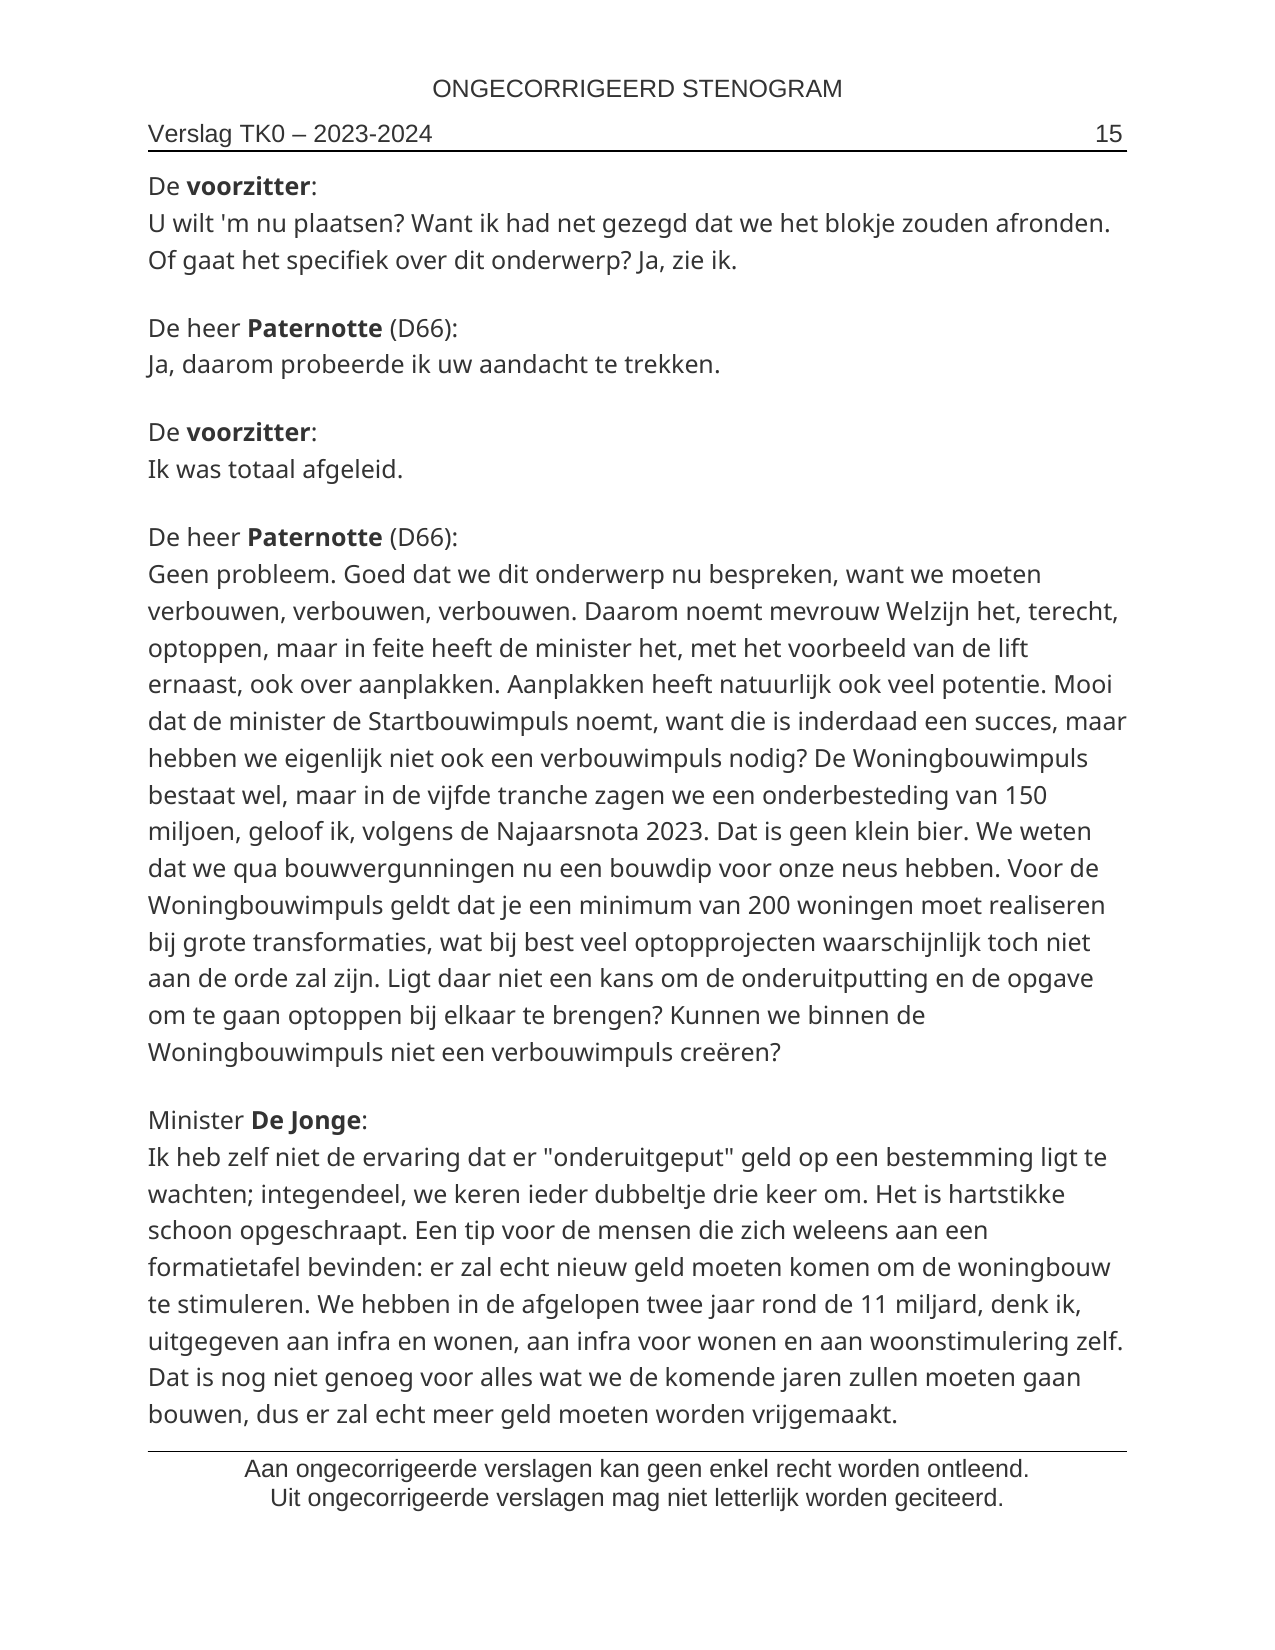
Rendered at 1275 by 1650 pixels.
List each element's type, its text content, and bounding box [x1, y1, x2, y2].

text De heer Paternotte (D66): Ja, daarom probeerde ik uw aandacht te trekken. [148, 310, 1127, 381]
text De voorzitter: Ik was totaal afgeleid. [148, 415, 1127, 486]
text Minister De Jonge: Ik heb zelf niet de ervaring dat er "onderuitgeput" geld op een bestemming ligt te wachten; integendeel, we keren ieder dubbeltje drie keer om. Het is hartstikke schoon opgeschraapt. Een tip voor de mensen die zich weleens aan een formatietafel bevinden: er zal echt nieuw geld moeten komen om de woningbouw te stimuleren. We hebben in de afgelopen twee jaar rond de 11 miljard, denk ik, uitgegeven aan infra en wonen, aan infra voor wonen en aan woonstimulering zelf. Dat is nog niet genoeg voor alles wat we de komende jaren zullen moeten gaan bouwen, dus er zal echt meer geld moeten worden vrijgemaakt. [148, 1103, 1127, 1431]
text De voorzitter: U wilt 'm nu plaatsen? Want ik had net gezegd dat we het blokje zouden afronden. Of gaat het specifiek over dit onderwerp? Ja, zie ik. [148, 169, 1127, 276]
text De heer Paternotte (D66): Geen probleem. Goed dat we dit onderwerp nu bespreken, want we moeten verbouwen, verbouwen, verbouwen. Daarom noemt mevrouw Welzijn het, terecht, optoppen, maar in feite heeft de minister het, met het voorbeeld van de lift ernaast, ook over aanplakken. Aanplakken heeft natuurlijk ook veel potentie. Mooi dat de minister de Startbouwimpuls noemt, want die is inderdaad een succes, maar hebben we eigenlijk niet ook een verbouwimpuls nodig? De Woningbouwimpuls bestaat wel, maar in de vijfde tranche zagen we een onderbesteding van 150 miljoen, geloof ik, volgens de Najaarsnota 2023. Dat is geen klein bier. We weten dat we qua bouwvergunningen nu een bouwdip voor onze neus hebben. Voor de Woningbouwimpuls geldt dat je een minimum van 200 woningen moet realiseren bij grote transformaties, wat bij best veel optopprojecten waarschijnlijk toch niet aan de orde zal zijn. Ligt daar niet een kans om de onderuitputting en de opgave om te gaan optoppen bij elkaar te brengen? Kunnen we binnen de Woningbouwimpuls niet een verbouwimpuls creëren? [148, 520, 1127, 1069]
